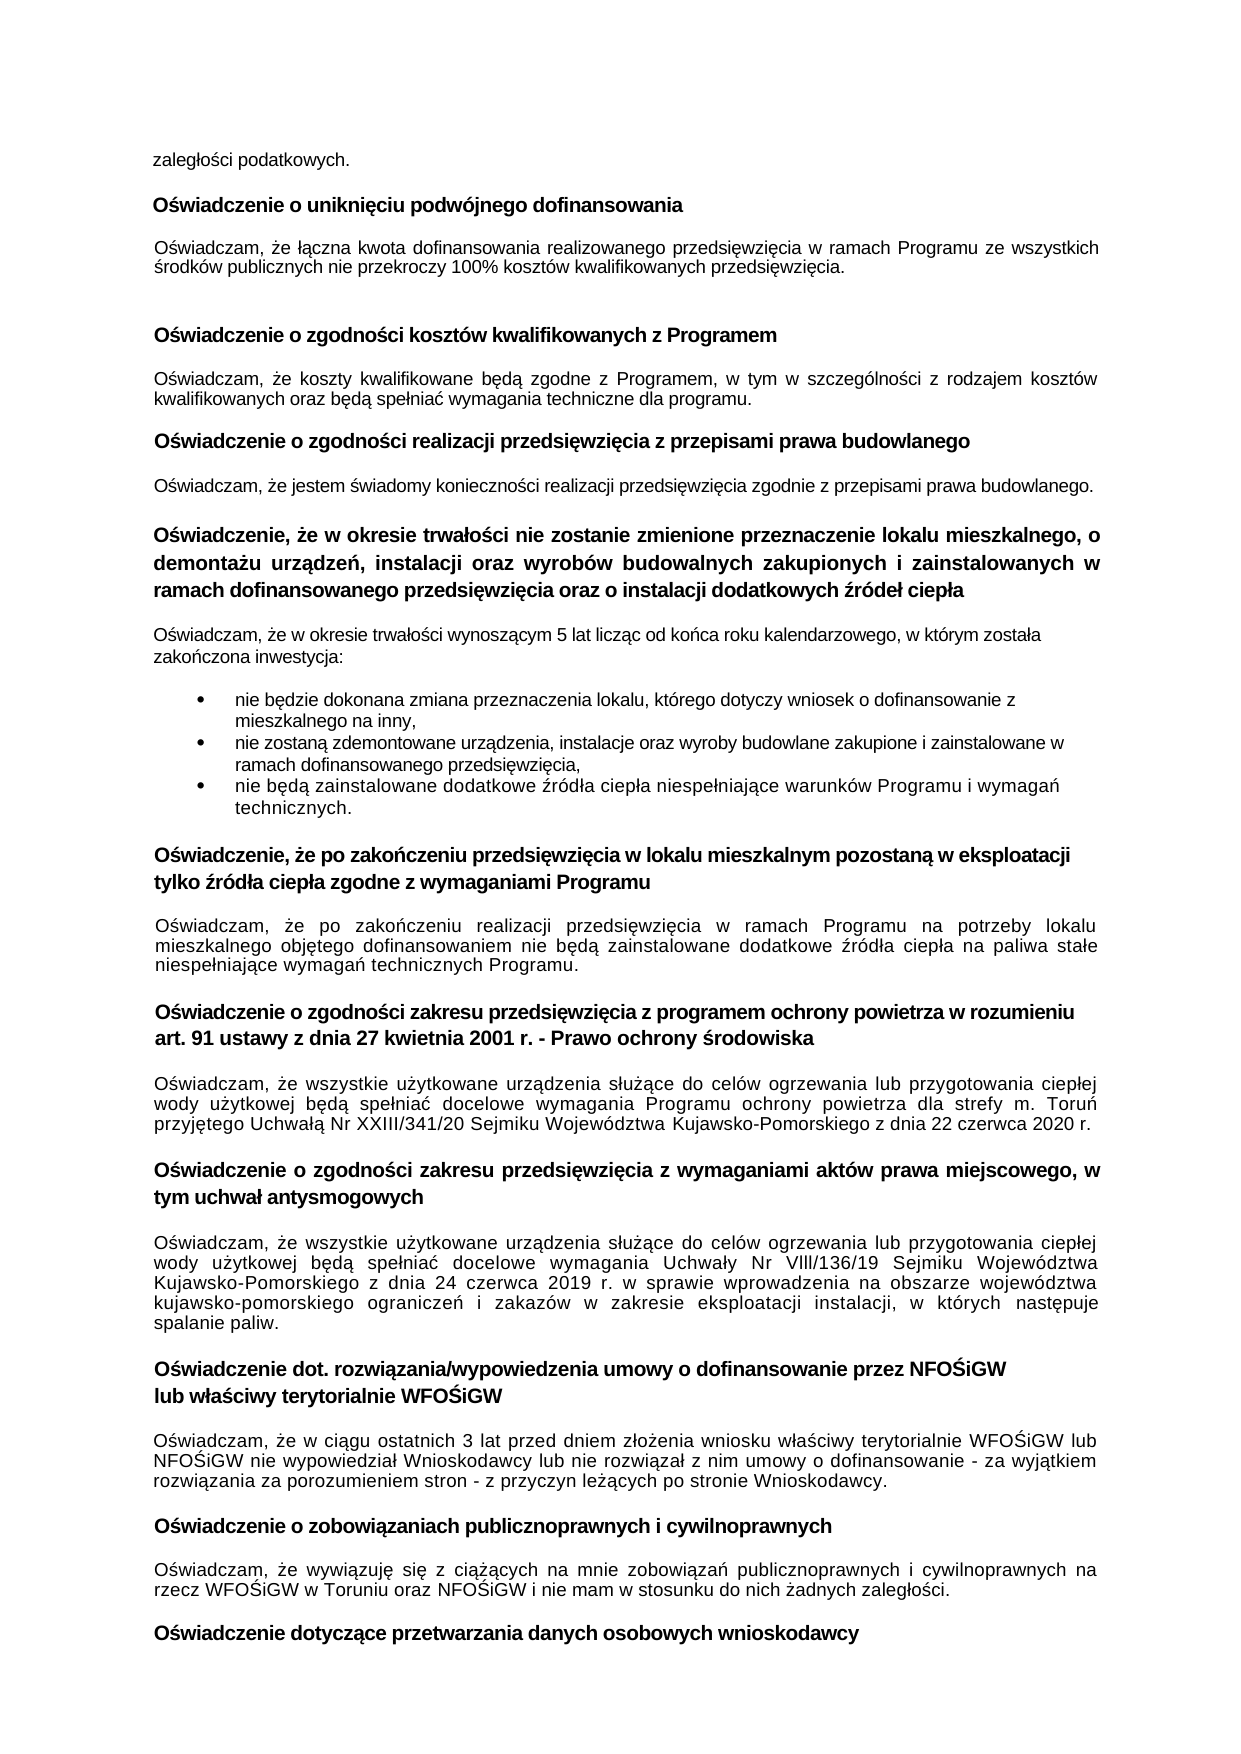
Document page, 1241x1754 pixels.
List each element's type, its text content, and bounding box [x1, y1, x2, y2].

text Oświadczenie dotyczące przetwarzania danych osobowych wnioskodawcy [153, 1621, 1101, 1645]
text Oświadczenie o zgodności realizacji przedsięwzięcia z przepisami prawa budowlanego [154, 429, 1101, 453]
text Oświadczenie o zobowiązaniach publicznoprawnych i cywilnoprawnych [154, 1514, 1101, 1538]
text Oświadczam, że jestem świadomy konieczności realizacji przedsięwzięcia zgodnie z przepisami prawa budowlanego. [153, 475, 1101, 497]
text Oświadczam, że wszystkie użytkowane urządzenia służące do celów ogrzewania lub przygotowania ciepłej wody użytkowej będą spełniać docelowe wymagania Uchwały Nr Vlll/136/19 Sejmiku Województwa Kujawsko-Pomorskiego z dnia 24 czerwca 2019 r. w sprawie wprowadzenia na obszarze województwa kujawsko-pomorskiego ograniczeń i zakazów w zakresie eksploatacji instalacji, w których następuje spalanie paliw. [153, 1233, 1099, 1333]
text Oświadczam, że wszystkie użytkowane urządzenia służące do celów ogrzewania lub przygotowania ciepłej wody użytkowej będą spełniać docelowe wymagania Programu ochrony powietrza dla strefy m. Toruń przyjętego Uchwałą Nr XXIII/341/20 Sejmiku Województwa Kujawsko-Pomorskiego z dnia 22 czerwca 2020 r. [154, 1074, 1099, 1134]
list nie zostaną zdemontowane urządzenia, instalacje oraz wyroby budowlane zakupione i zainstalowane w ramach dofinansowanego przedsięwzięcia, [197, 732, 1101, 775]
text Oświadczenie, że w okresie trwałości nie zostanie zmienione przeznaczenie lokalu mieszkalnego, o demontażu urządzeń, instalacji oraz wyrobów budowalnych zakupionych i zainstalowanych w ramach dofinansowanego przedsięwzięcia oraz o instalacji dodatkowych źródeł ciepła [153, 520, 1101, 603]
text Oświadczam, że wywiązuję się z ciążących na mnie zobowiązań publicznoprawnych i cywilnoprawnych na rzecz WFOŚiGW w Toruniu oraz NFOŚiGW i nie mam w stosunku do nich żadnych zaległości. [154, 1560, 1099, 1600]
list nie będą zainstalowane dodatkowe źródła ciepła niespełniające warunków Programu i wymagań technicznych. [197, 775, 1101, 818]
text Oświadczenie o uniknięciu podwójnego dofinansowania [152, 192, 1101, 216]
text Oświadczenie o zgodności zakresu przedsięwzięcia z wymaganiami aktów prawa miejscowego, w tym uchwał antysmogowych [153, 1156, 1101, 1210]
list nie będzie dokonana zmiana przeznaczenia lokalu, którego dotyczy wniosek o dofinansowanie z mieszkalnego na inny, [197, 688, 1101, 732]
text Oświadczenie, że po zakończeniu przedsięwzięcia w lokalu mieszkalnym pozostaną w eksploatacji tylko źródła ciepła zgodne z wymaganiami Programu [154, 841, 1101, 895]
text Oświadczam, że w ciągu ostatnich 3 lat przed dniem złożenia wniosku właściwy terytorialnie WFOŚiGW lub NFOŚiGW nie wypowiedział Wnioskodawcy lub nie rozwiązał z nim umowy o dofinansowanie - za wyjątkiem rozwiązania za porozumieniem stron - z przyczyn leżących po stronie Wnioskodawcy. [153, 1432, 1099, 1492]
text Oświadczam, że koszty kwalifikowane będą zgodne z Programem, w tym w szczególności z rodzajem kosztów kwalifikowanych oraz będą spełniać wymagania techniczne dla programu. [153, 370, 1099, 409]
text Oświadczenie o zgodności zakresu przedsięwzięcia z programem ochrony powietrza w rozumieniu art. 91 ustawy z dnia 27 kwietnia 2001 r. - Prawo ochrony środowiska [154, 999, 1101, 1051]
text Oświadczam, że po zakończeniu realizacji przedsięwzięcia w ramach Programu na potrzeby lokalu mieszkalnego objętego dofinansowaniem nie będą zainstalowane dodatkowe źródła ciepła na paliwa stałe niespełniające wymagań technicznych Programu. [155, 917, 1099, 976]
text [152, 150, 1101, 171]
text Oświadczenie o zgodności kosztów kwalifikowanych z Programem [153, 323, 1101, 347]
text Oświadczam, że łączna kwota dofinansowania realizowanego przedsięwzięcia w ramach Programu ze wszystkich środków publicznych nie przekroczy 100% kosztów kwalifikowanych przedsięwzięcia. [154, 239, 1101, 278]
text Oświadczam, że w okresie trwałości wynoszącym 5 lat licząc od końca roku kalendarzowego, w którym została zakończona inwestycja: [153, 624, 1101, 667]
text Oświadczenie dot. rozwiązania/wypowiedzenia umowy o dofinansowanie przez NFOŚiGW lub właściwy terytorialnie WFOŚiGW [154, 1355, 1013, 1409]
